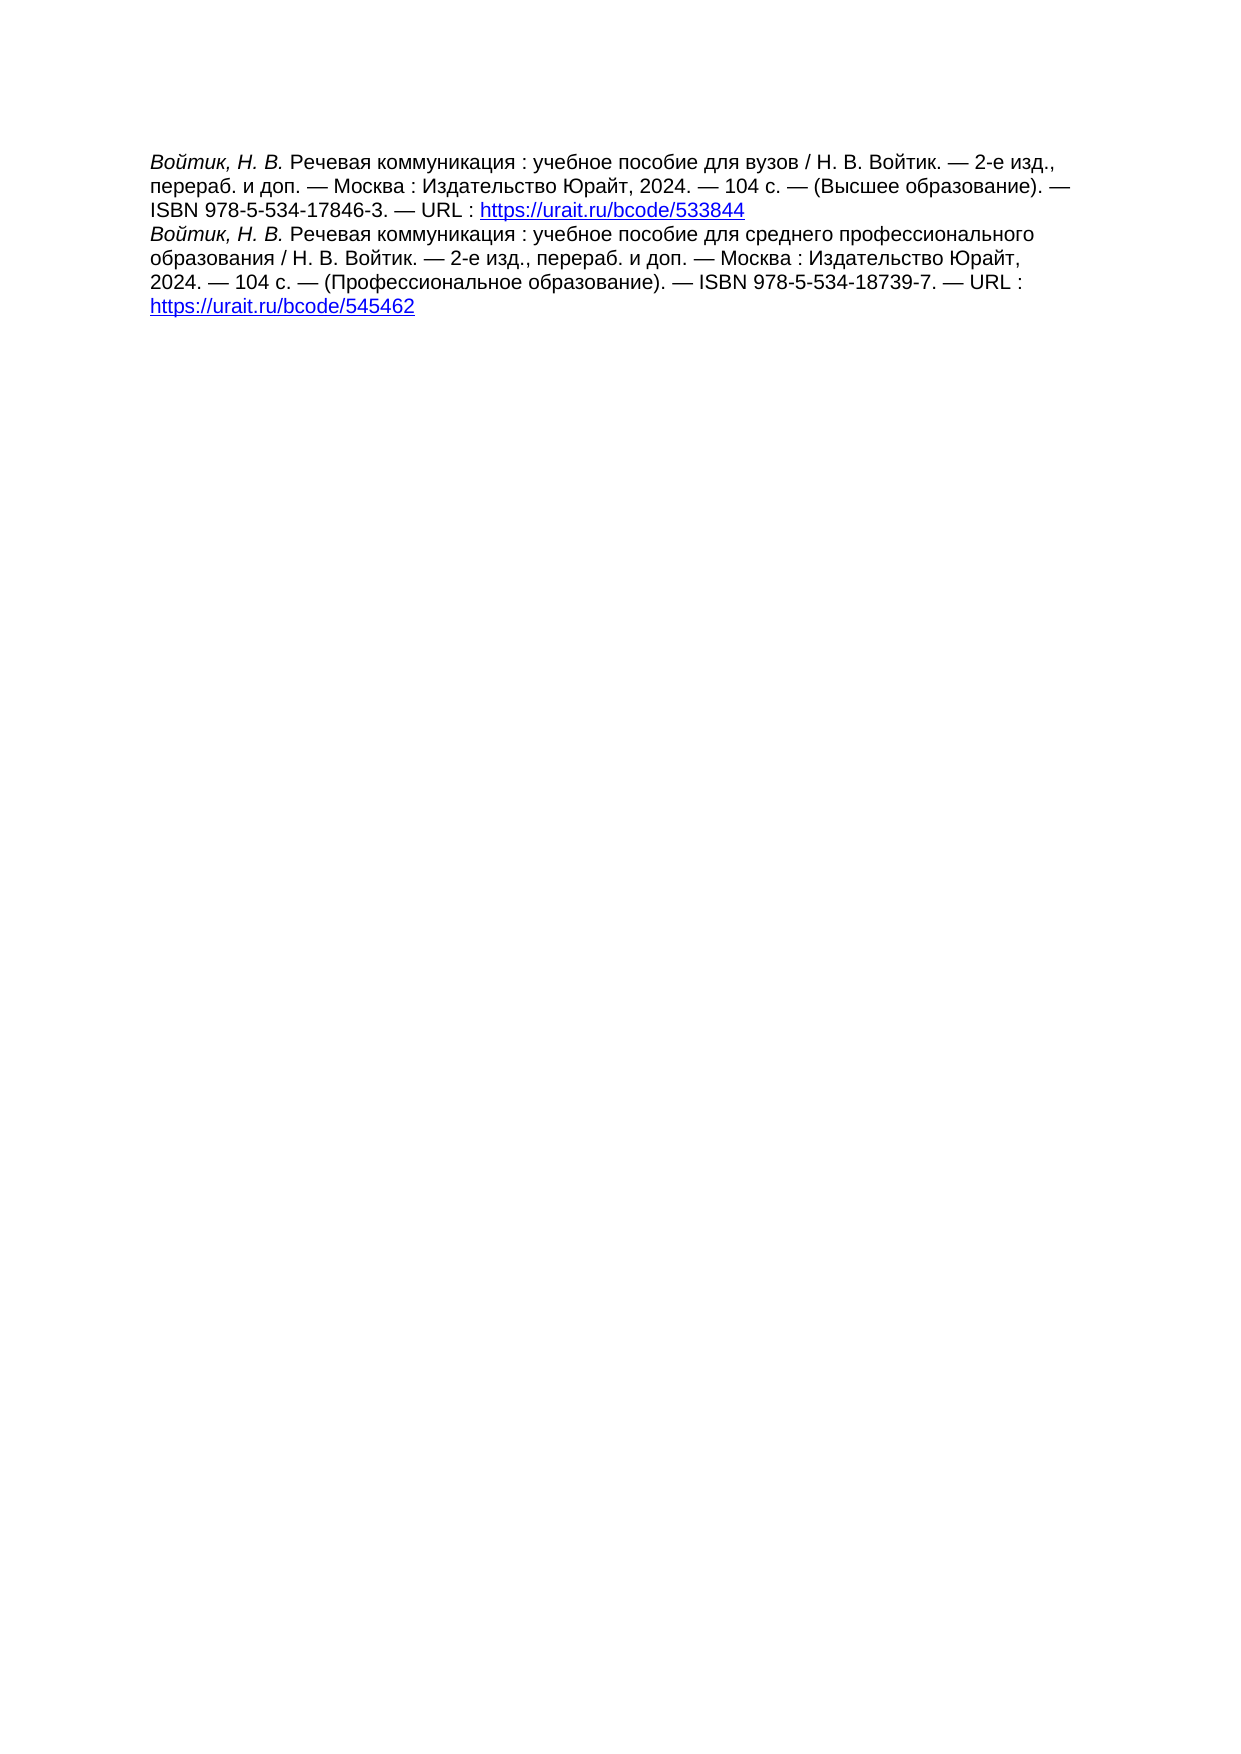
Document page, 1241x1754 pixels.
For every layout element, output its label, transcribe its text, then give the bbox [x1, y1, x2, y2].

text Войтик, Н. В. Речевая коммуникация : учебное пособие для среднего профессионального образования / Н. В. Войтик. — 2-е изд., перераб. и доп. — Москва : Издательство Юрайт, 2024. — 104 с. — (Профессиональное образование). — ISBN 978-5-534-18739-7. — URL : https://urait.ru/bcode/545462 [150, 222, 1090, 318]
text Войтик, Н. В. Речевая коммуникация : учебное пособие для вузов / Н. В. Войтик. — 2-е изд., перераб. и доп. — Москва : Издательство Юрайт, 2024. — 104 с. — (Высшее образование). — ISBN 978-5-534-17846-3. — URL : https://urait.ru/bcode/533844 [150, 150, 1090, 222]
